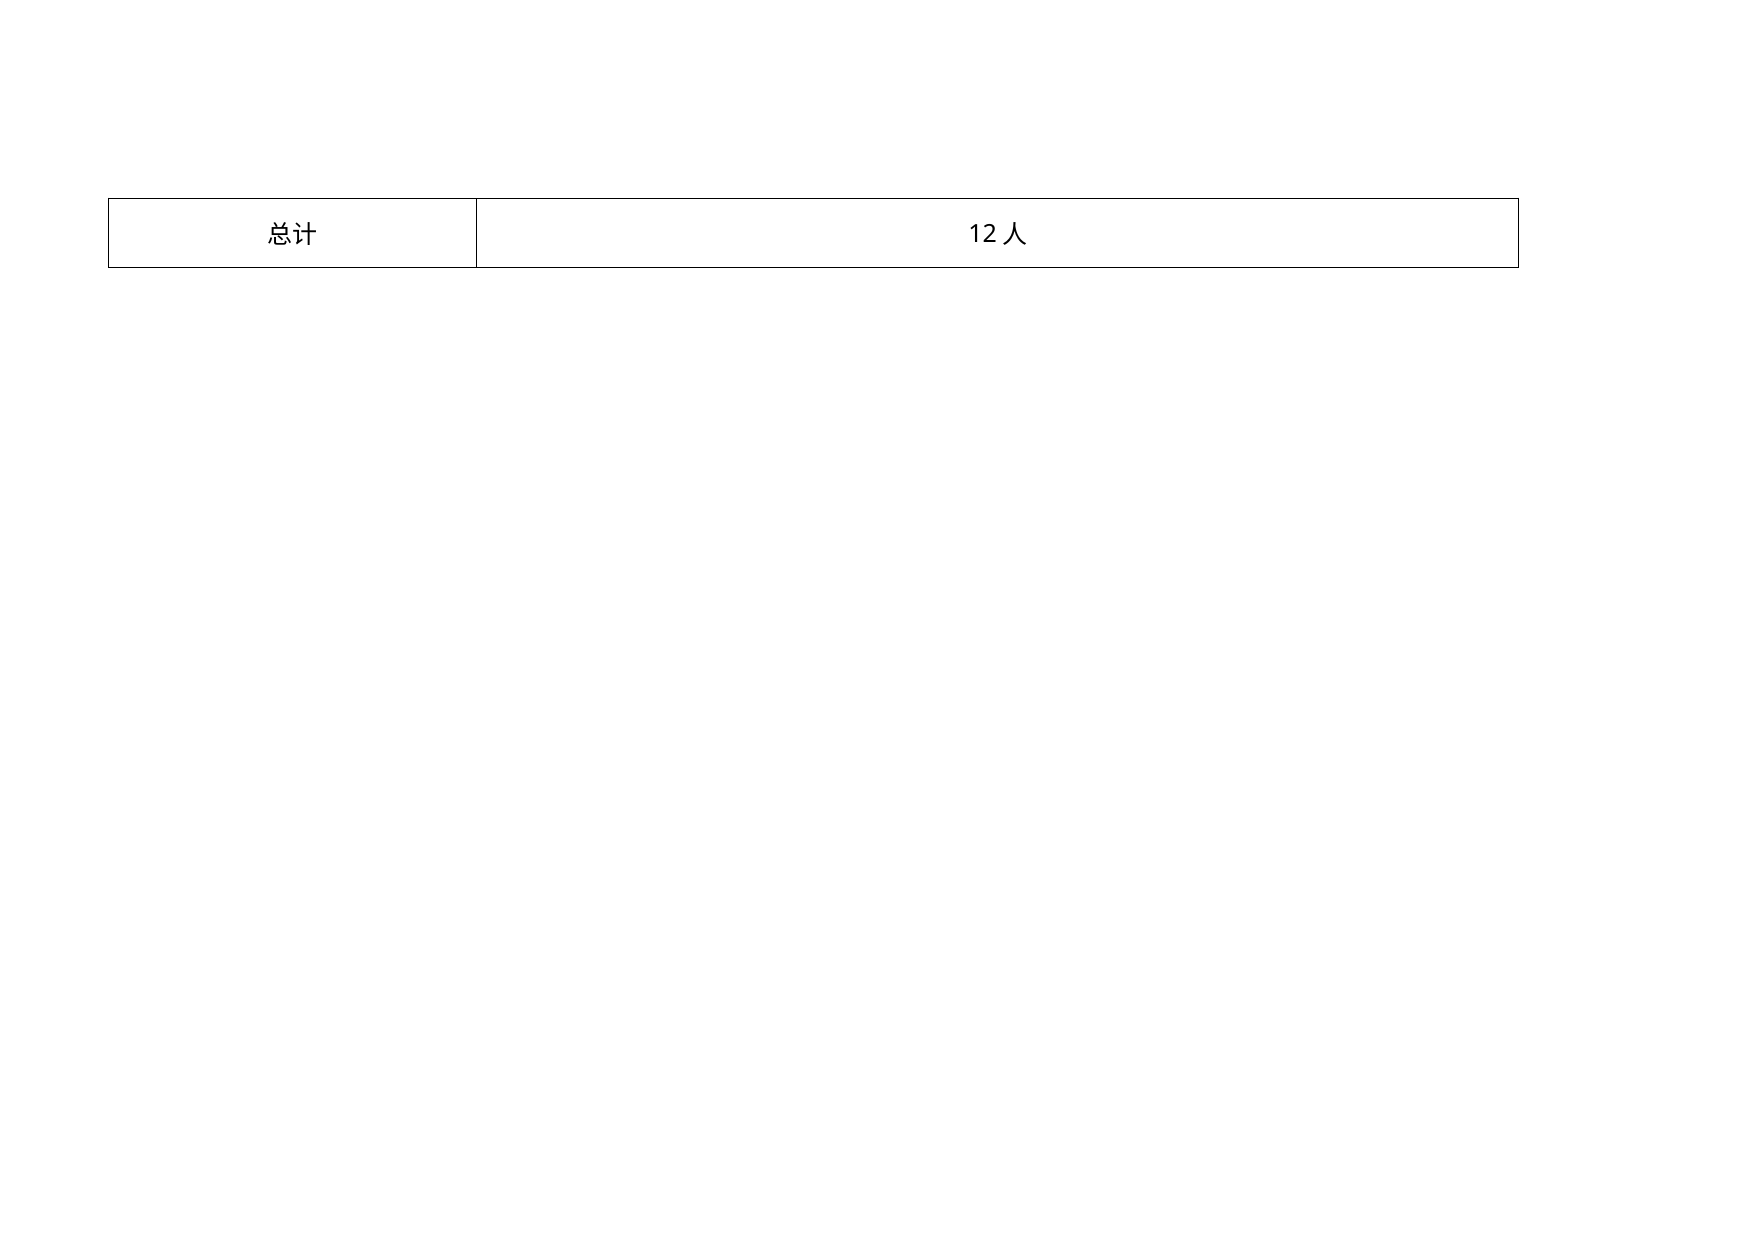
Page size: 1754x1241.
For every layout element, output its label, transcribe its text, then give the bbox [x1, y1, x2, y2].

table_cell 12人 [477, 199, 1518, 267]
table_cell 总计 [109, 199, 476, 267]
